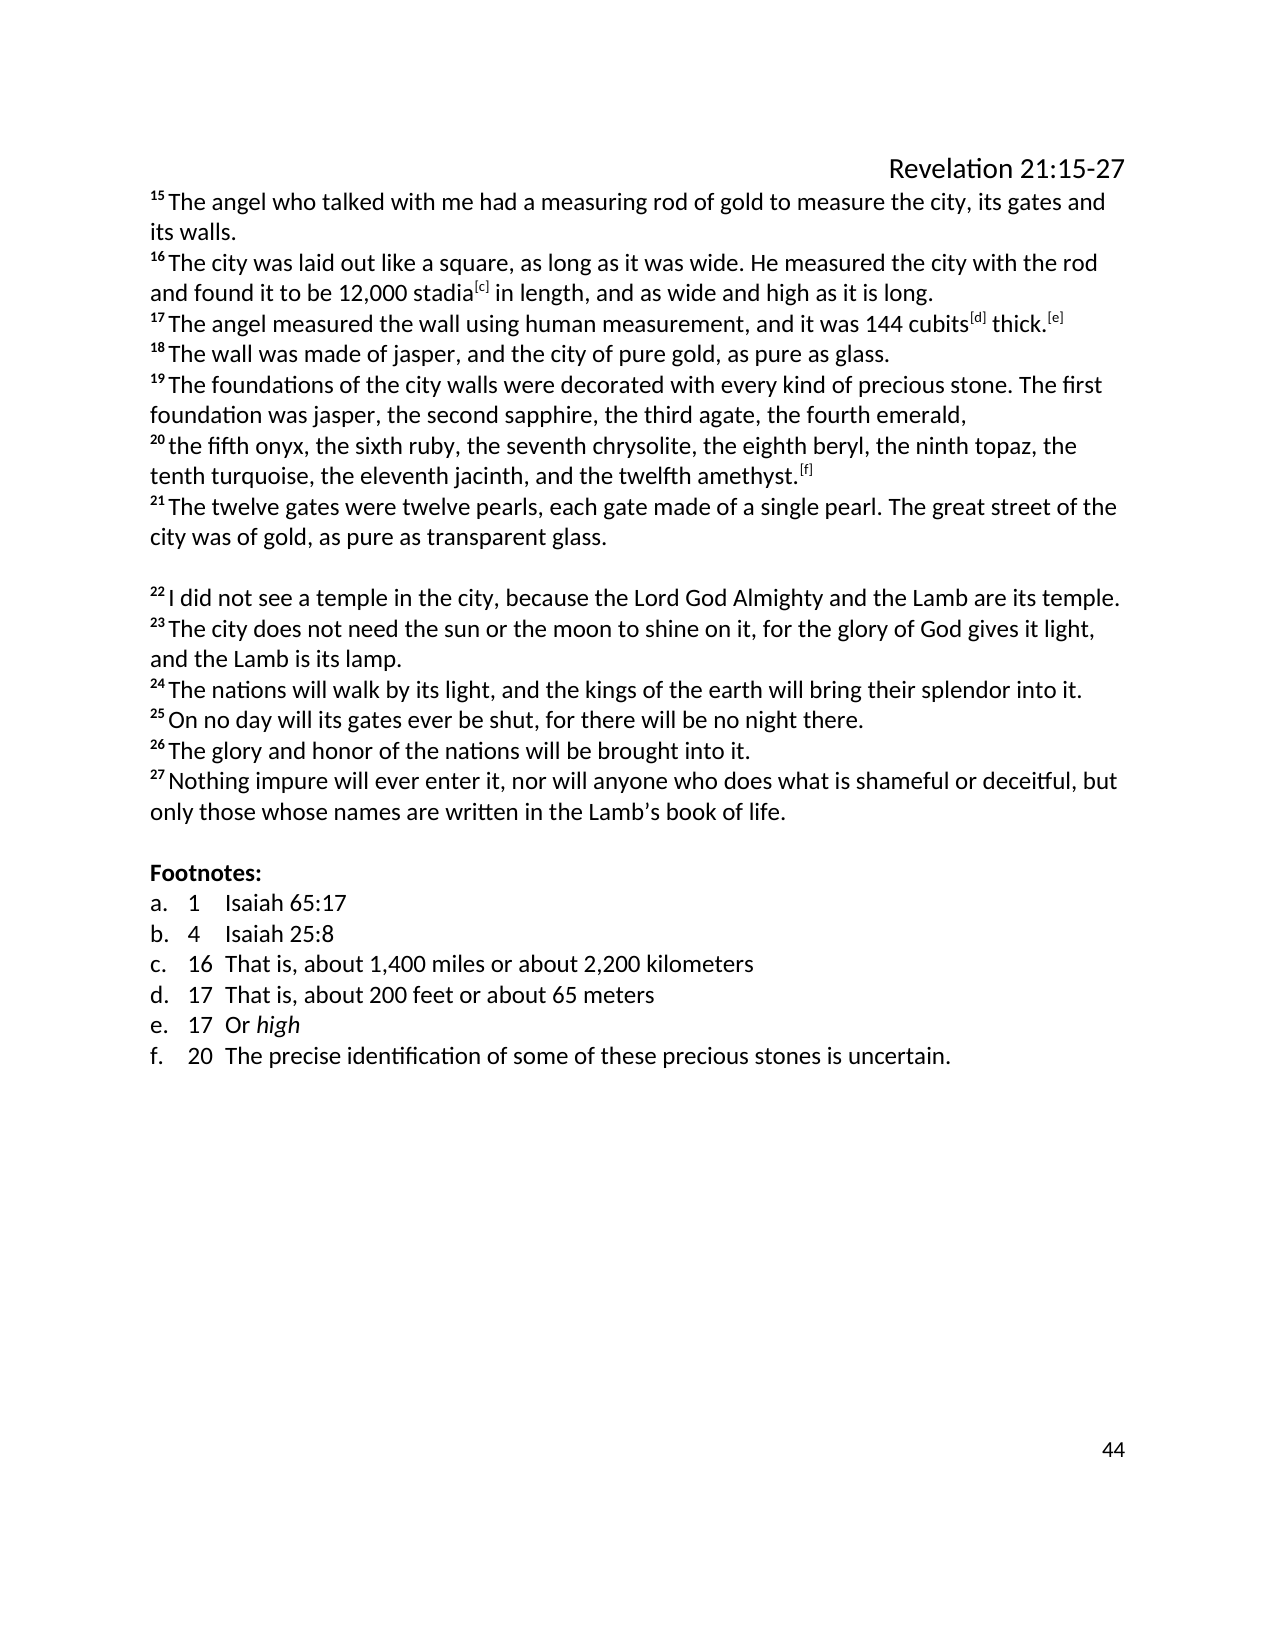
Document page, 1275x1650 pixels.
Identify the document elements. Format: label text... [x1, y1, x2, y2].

text Revelation 21:15-27 [150, 150, 1125, 186]
text 23 The city does not need the sun or the moon to shine on it, for the glory of God gives it light, and the Lamb is its lamp. [150, 613, 1125, 674]
text 16 The city was laid out like a square, as long as it was wide. He measured the city with the rod and found it to be 12,000 stadia[c] in length, and as wide and high as it is long. [150, 247, 1125, 308]
list 1 Isaiah 65:17 [150, 888, 1125, 918]
list 17 That is, about 200 feet or about 65 meters [150, 979, 1125, 1010]
text 25 On no day will its gates ever be shut, for there will be no night there. [150, 704, 1125, 735]
list 17 Or high [150, 1010, 1125, 1040]
text 27 Nothing impure will ever enter it, nor will anyone who does what is shameful or deceitful, but only those whose names are written in the Lamb’s book of life. [150, 766, 1125, 827]
text 21 The twelve gates were twelve pearls, each gate made of a single pearl. The great street of the city was of gold, as pure as transparent glass. [150, 491, 1125, 552]
text 26 The glory and honor of the nations will be brought into it. [150, 735, 1125, 766]
list 4 Isaiah 25:8 [150, 918, 1125, 949]
text 22 I did not see a temple in the city, because the Lord God Almighty and the Lamb are its temple. [150, 582, 1125, 613]
list 20 The precise identification of some of these precious stones is uncertain. [150, 1040, 1125, 1071]
text Footnotes: [150, 857, 1125, 888]
text 17 The angel measured the wall using human measurement, and it was 144 cubits[d] thick.[e] [150, 308, 1125, 338]
text 15 The angel who talked with me had a measuring rod of gold to measure the city, its gates and its walls. [150, 186, 1125, 247]
text 18 The wall was made of jasper, and the city of pure gold, as pure as glass. [150, 338, 1125, 369]
text 19 The foundations of the city walls were decorated with every kind of precious stone. The first foundation was jasper, the second sapphire, the third agate, the fourth emerald, [150, 369, 1125, 430]
text 20 the fifth onyx, the sixth ruby, the seventh chrysolite, the eighth beryl, the ninth topaz, the tenth turquoise, the eleventh jacinth, and the twelfth amethyst.[f] [150, 430, 1125, 491]
list 16 That is, about 1,400 miles or about 2,200 kilometers [150, 949, 1125, 979]
text 24 The nations will walk by its light, and the kings of the earth will bring their splendor into it. [150, 674, 1125, 704]
